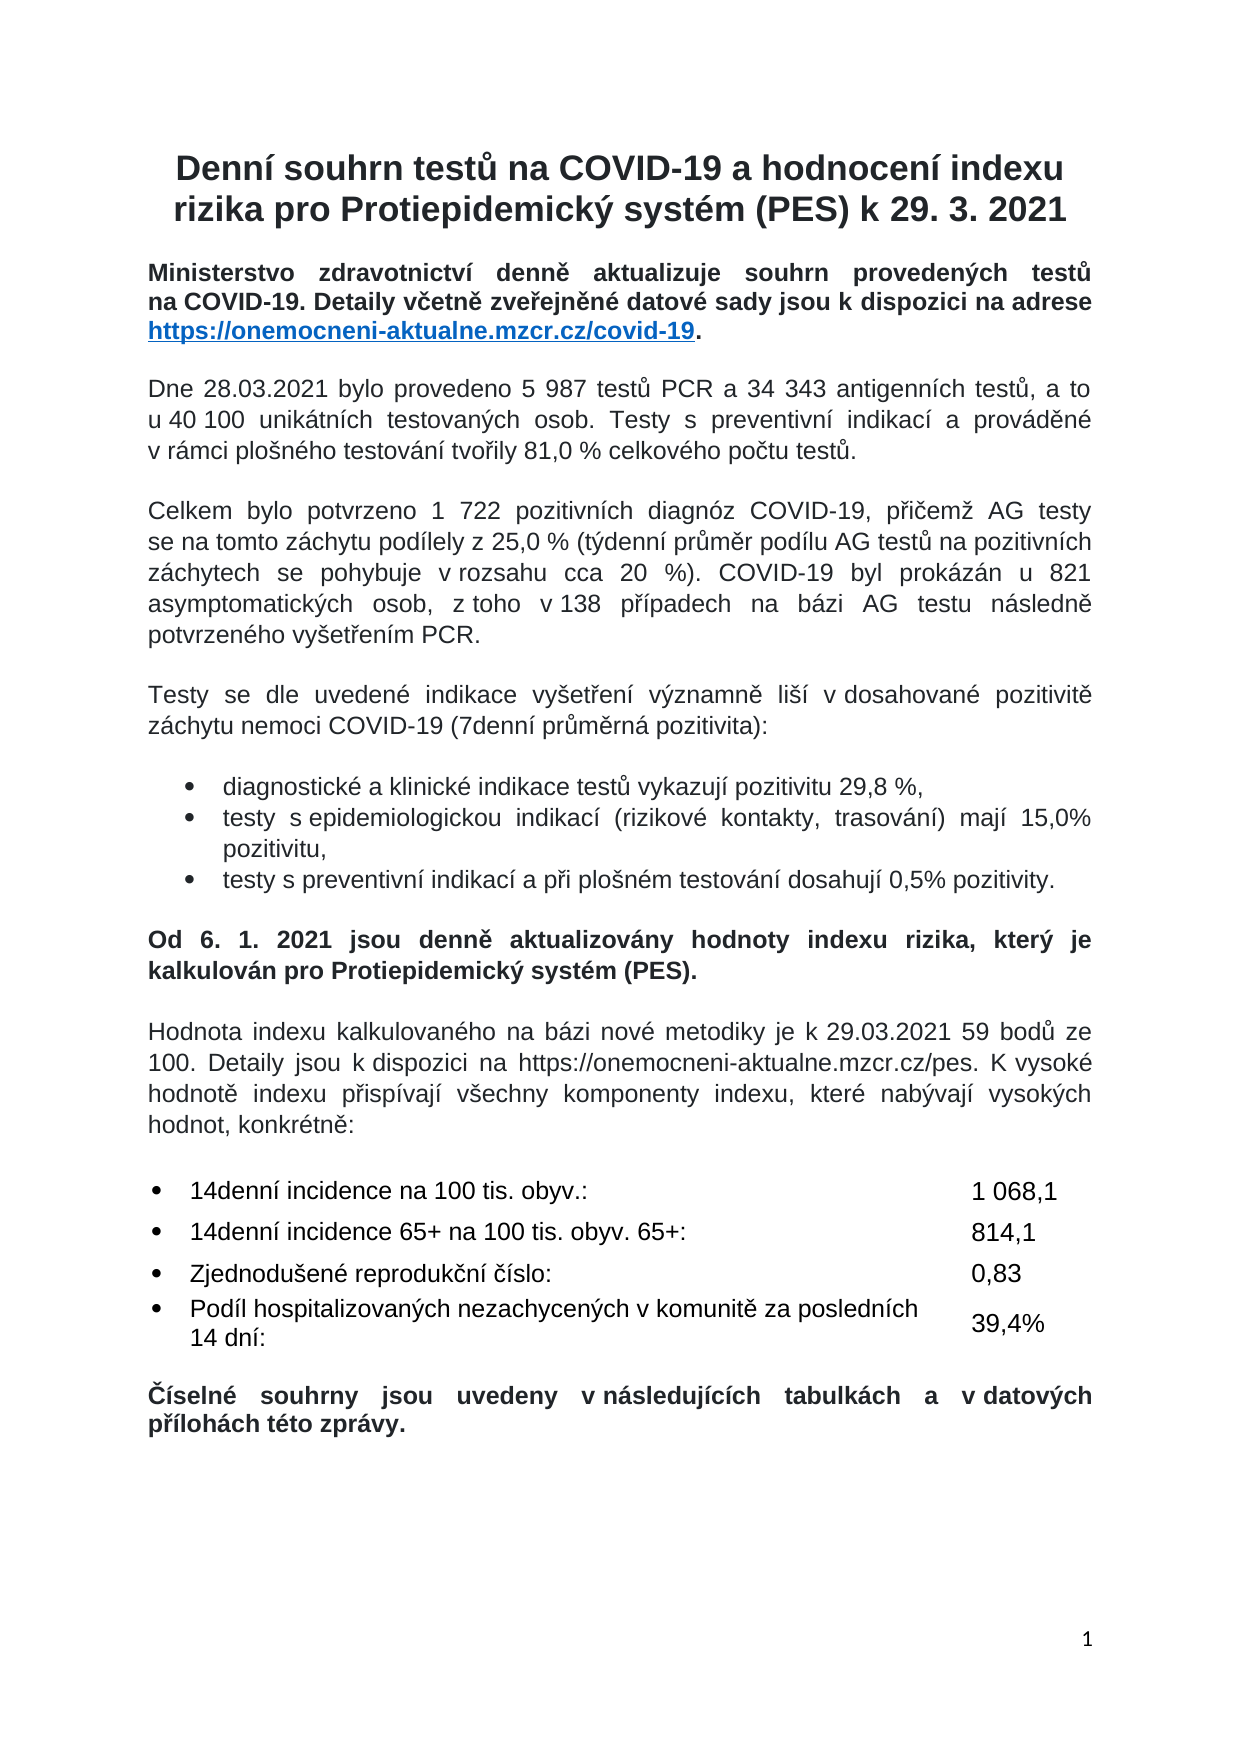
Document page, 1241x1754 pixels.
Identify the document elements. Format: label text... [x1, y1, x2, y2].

text Od 6. 1. 2021 jsou denně aktualizovány hodnoty indexu rizika, který je kalkulován pro Protiepidemický systém (PES). [148, 925, 1093, 985]
text Číselné souhrny jsou uvedeny v následujících tabulkách a v datových přílohách této zprávy. [148, 1381, 1093, 1438]
text Hodnota indexu kalkulovaného na bázi nové metodiky je k 29.03.2021 59 bodů ze 100. Detaily jsou k dispozici na https://onemocneni-aktualne.mzcr.cz/pes. K vysoké hodnotě indexu přispívají všechny komponenty indexu, které nabývají vysokých hodnot, konkrétně: [148, 1016, 1093, 1138]
text Denní souhrn testů na COVID-19 a hodnocení indexu rizika pro Protiepidemický systém (PES) k 29. 3. 2021 [148, 148, 1093, 229]
text Ministerstvo zdravotnictví denně aktualizuje souhrn provedených testů na COVID-19. Detaily včetně zveřejněné datové sady jsou k dispozici na adrese https://onemocneni-aktualne.mzcr.cz/covid-19. [148, 258, 1093, 344]
table_cell Zjednodušené reprodukční číslo: [103, 1253, 960, 1294]
list testy s epidemiologickou indikací (rizikové kontakty, trasování) mají 15,0% pozitivitu, [185, 803, 1093, 863]
table_cell 0,83 [960, 1253, 1221, 1294]
list diagnostické a klinické indikace testů vykazují pozitivitu 29,8 %, [185, 772, 1093, 800]
text Testy se dle uvedené indikace vyšetření významně liší v dosahované pozitivitě záchytu nemoci COVID-19 (7denní průměrná pozitivita): [148, 680, 1093, 740]
text Dne 28.03.2021 bylo provedeno 5 987 testů PCR a 34 343 antigenních testů, a to u 40 100 unikátních testovaných osob. Testy s preventivní indikací a prováděné v rámci plošného testování tvořily 81,0 % celkového počtu testů. [148, 374, 1093, 464]
table_header 1 068,1 [960, 1170, 1221, 1211]
table_header 14denní incidence na 100 tis. obyv.: [103, 1170, 960, 1211]
text Celkem bylo potvrzeno 1 722 pozitivních diagnóz COVID-19, přičemž AG testy se na tomto záchytu podílely z 25,0 % (týdenní průměr podílu AG testů na pozitivních záchytech se pohybuje v rozsahu cca 20 %). COVID-19 byl prokázán u 821 asymptomatických osob, z toho v 138 případech na bázi AG testu následně potvrzeného vyšetřením PCR. [148, 496, 1093, 649]
list testy s preventivní indikací a při plošném testování dosahují 0,5% pozitivity. [185, 865, 1093, 894]
table_cell 39,4% [960, 1294, 1221, 1351]
table_cell 14denní incidence 65+ na 100 tis. obyv. 65+: [103, 1211, 960, 1252]
table_cell 814,1 [960, 1211, 1221, 1252]
table_cell Podíl hospitalizovaných nezachycených v komunitě za posledních 14 dní: [103, 1294, 960, 1351]
